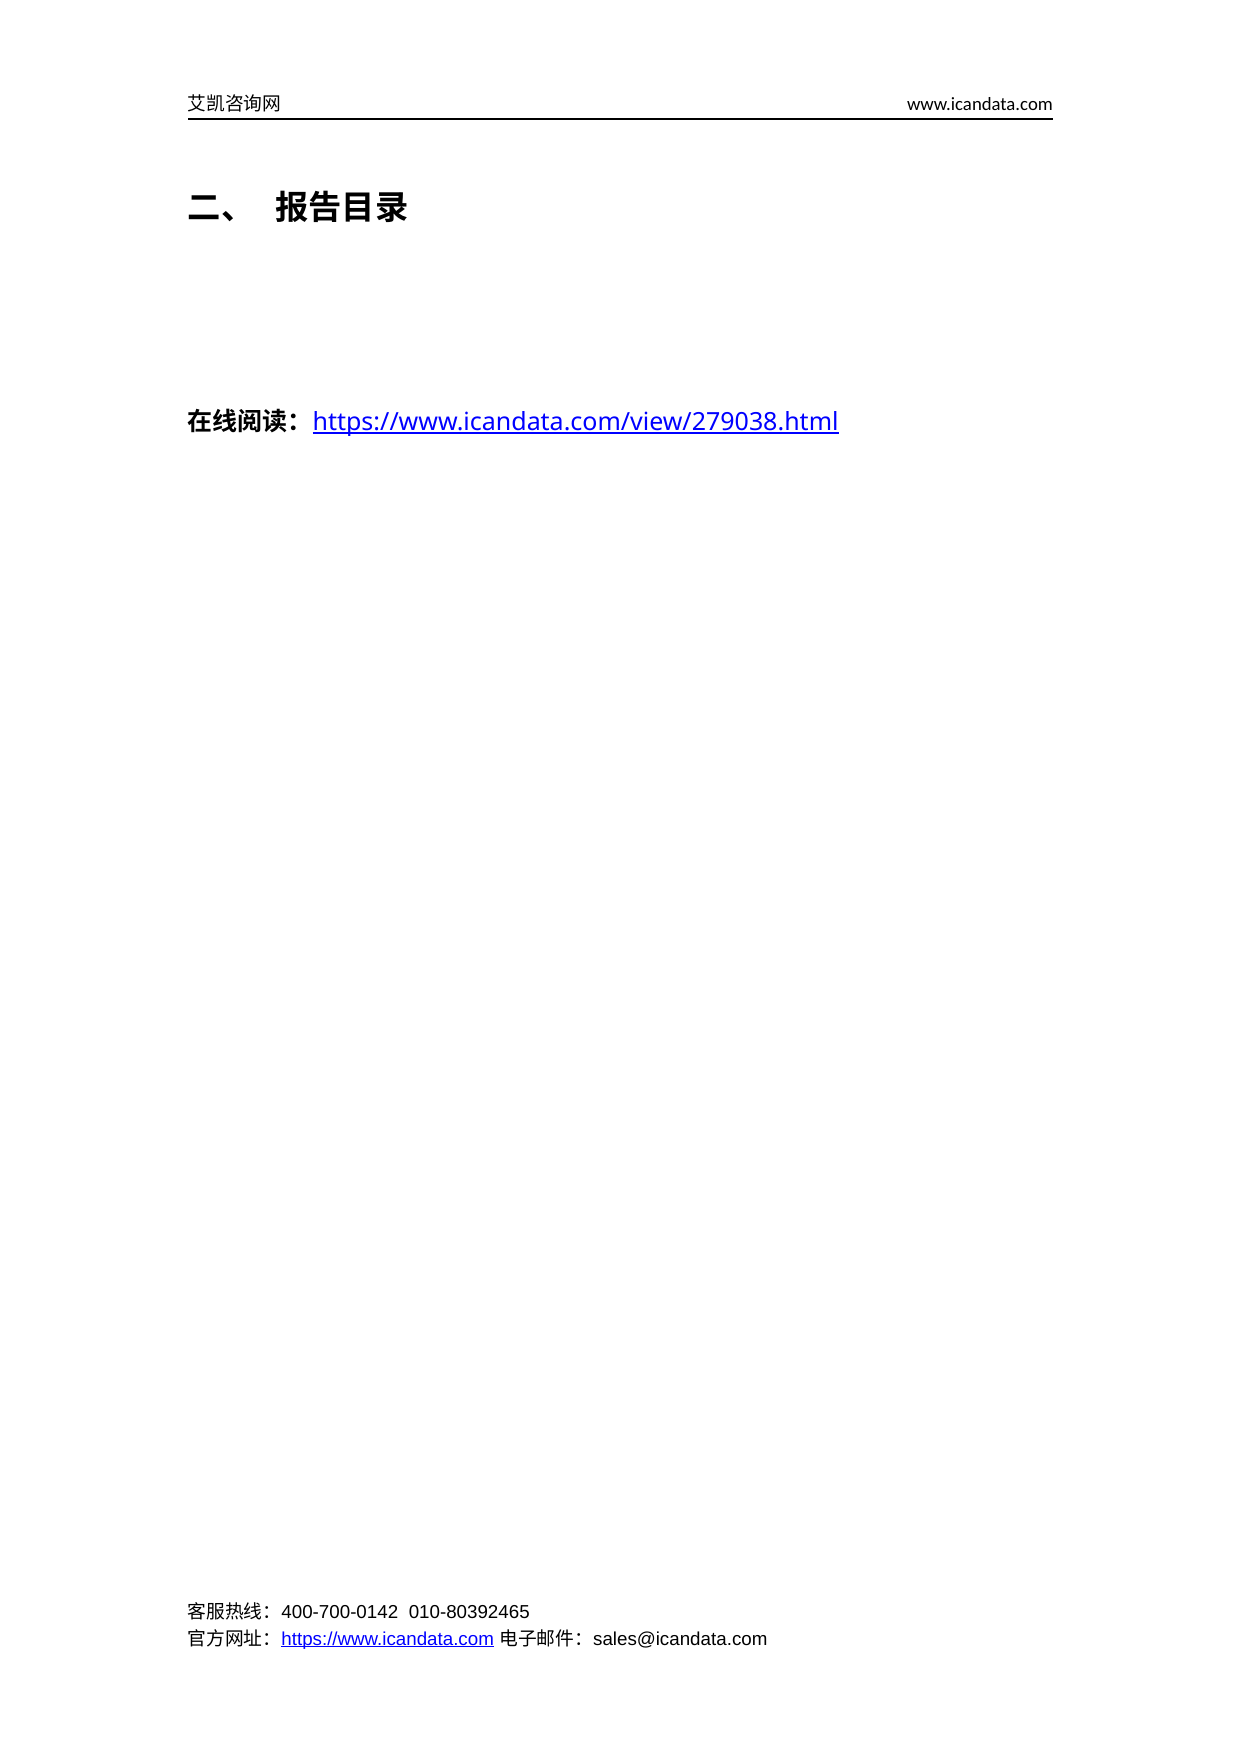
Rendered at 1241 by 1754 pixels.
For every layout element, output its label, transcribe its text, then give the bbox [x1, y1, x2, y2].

text 在线阅读：https://www.icandata.com/view/279038.html [187, 387, 1053, 452]
subtitle 报告目录 [187, 172, 1053, 237]
